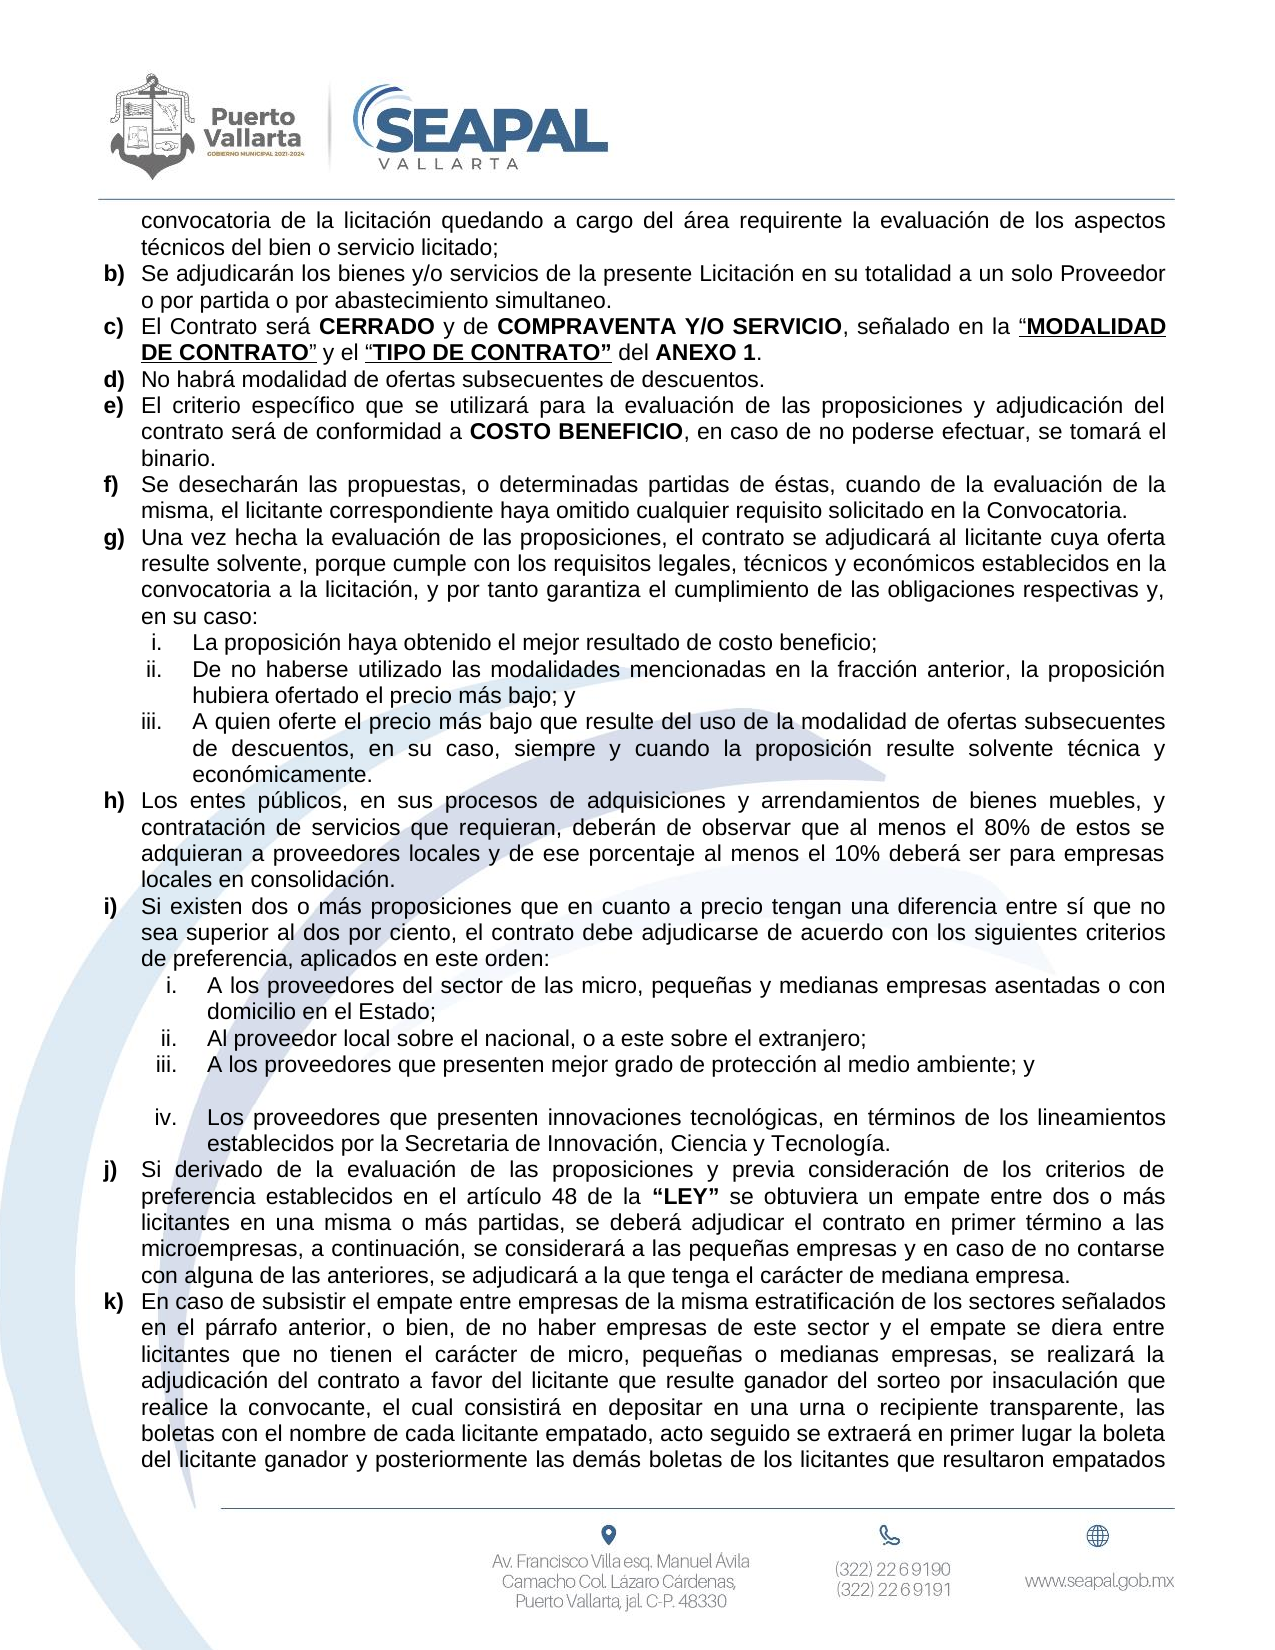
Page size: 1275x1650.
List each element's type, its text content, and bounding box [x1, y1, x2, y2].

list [103, 207, 1166, 260]
list El criterio específico que se utilizará para la evaluación de las proposiciones y adjudicación del contrato será de conformidad a COSTO BENEFICIO, en caso de no poderse efectuar, se tomará el binario. [103, 392, 1166, 471]
list A los proveedores del sector de las micro, pequeñas y medianas empresas asentadas o con domicilio en el Estado; [177, 972, 1166, 1024]
picture [0, 0, 1275, 1650]
list Los proveedores que presenten innovaciones tecnológicas, en términos de los lineamientos establecidos por la Secretaria de Innovación, Ciencia y Tecnología. [177, 1103, 1166, 1156]
list De no haberse utilizado las modalidades mencionadas en la fracción anterior, la proposición hubiera ofertado el precio más bajo; y [162, 656, 1166, 708]
list A quien oferte el precio más bajo que resulte del uso de la modalidad de ofertas subsecuentes de descuentos, en su caso, siempre y cuando la proposición resulte solvente técnica y económicamente. [162, 708, 1166, 787]
list Se adjudicarán los bienes y/o servicios de la presente Licitación en su totalidad a un solo Proveedor o por partida o por abastecimiento simultaneo. [103, 260, 1166, 313]
list Una vez hecha la evaluación de las proposiciones, el contrato se adjudicará al licitante cuya oferta resulte solvente, porque cumple con los requisitos legales, técnicos y económicos establecidos en la convocatoria a la licitación, y por tanto garantiza el cumplimiento de las obligaciones respectivas y, en su caso: [103, 524, 1166, 629]
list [103, 1288, 1166, 1472]
list Se desecharán las propuestas, o determinadas partidas de éstas, cuando de la evaluación de la misma, el licitante correspondiente haya omitido cualquier requisito solicitado en la Convocatoria. [103, 471, 1166, 524]
list No habrá modalidad de ofertas subsecuentes de descuentos. [103, 366, 1166, 392]
list Si derivado de la evaluación de las proposiciones y previa consideración de los criterios de preferencia establecidos en el artículo 48 de la “LEY” se obtuviera un empate entre dos o más licitantes en una misma o más partidas, se deberá adjudicar el contrato en primer término a las microempresas, a continuación, se considerará a las pequeñas empresas y en caso de no contarse con alguna de las anteriores, se adjudicará a la que tenga el carácter de mediana empresa. [103, 1156, 1166, 1288]
list Al proveedor local sobre el nacional, o a este sobre el extranjero; [177, 1024, 1166, 1051]
list La proposición haya obtenido el mejor resultado de costo beneficio; [162, 629, 1166, 656]
list A los proveedores que presenten mejor grado de protección al medio ambiente; y [177, 1051, 1166, 1077]
list El Contrato será CERRADO y de COMPRAVENTA Y/O SERVICIO, señalado en la “MODALIDAD DE CONTRATO” y el “TIPO DE CONTRATO” del ANEXO 1. [103, 313, 1166, 366]
list Si existen dos o más proposiciones que en cuanto a precio tengan una diferencia entre sí que no sea superior al dos por ciento, el contrato debe adjudicarse de acuerdo con los siguientes criterios de preferencia, aplicados en este orden: [103, 893, 1166, 972]
list Los entes públicos, en sus procesos de adquisiciones y arrendamientos de bienes muebles, y contratación de servicios que requieran, deberán de observar que al menos el 80% de estos se adquieran a proveedores locales y de ese porcentaje al menos el 10% deberá ser para empresas locales en consolidación. [103, 787, 1166, 893]
